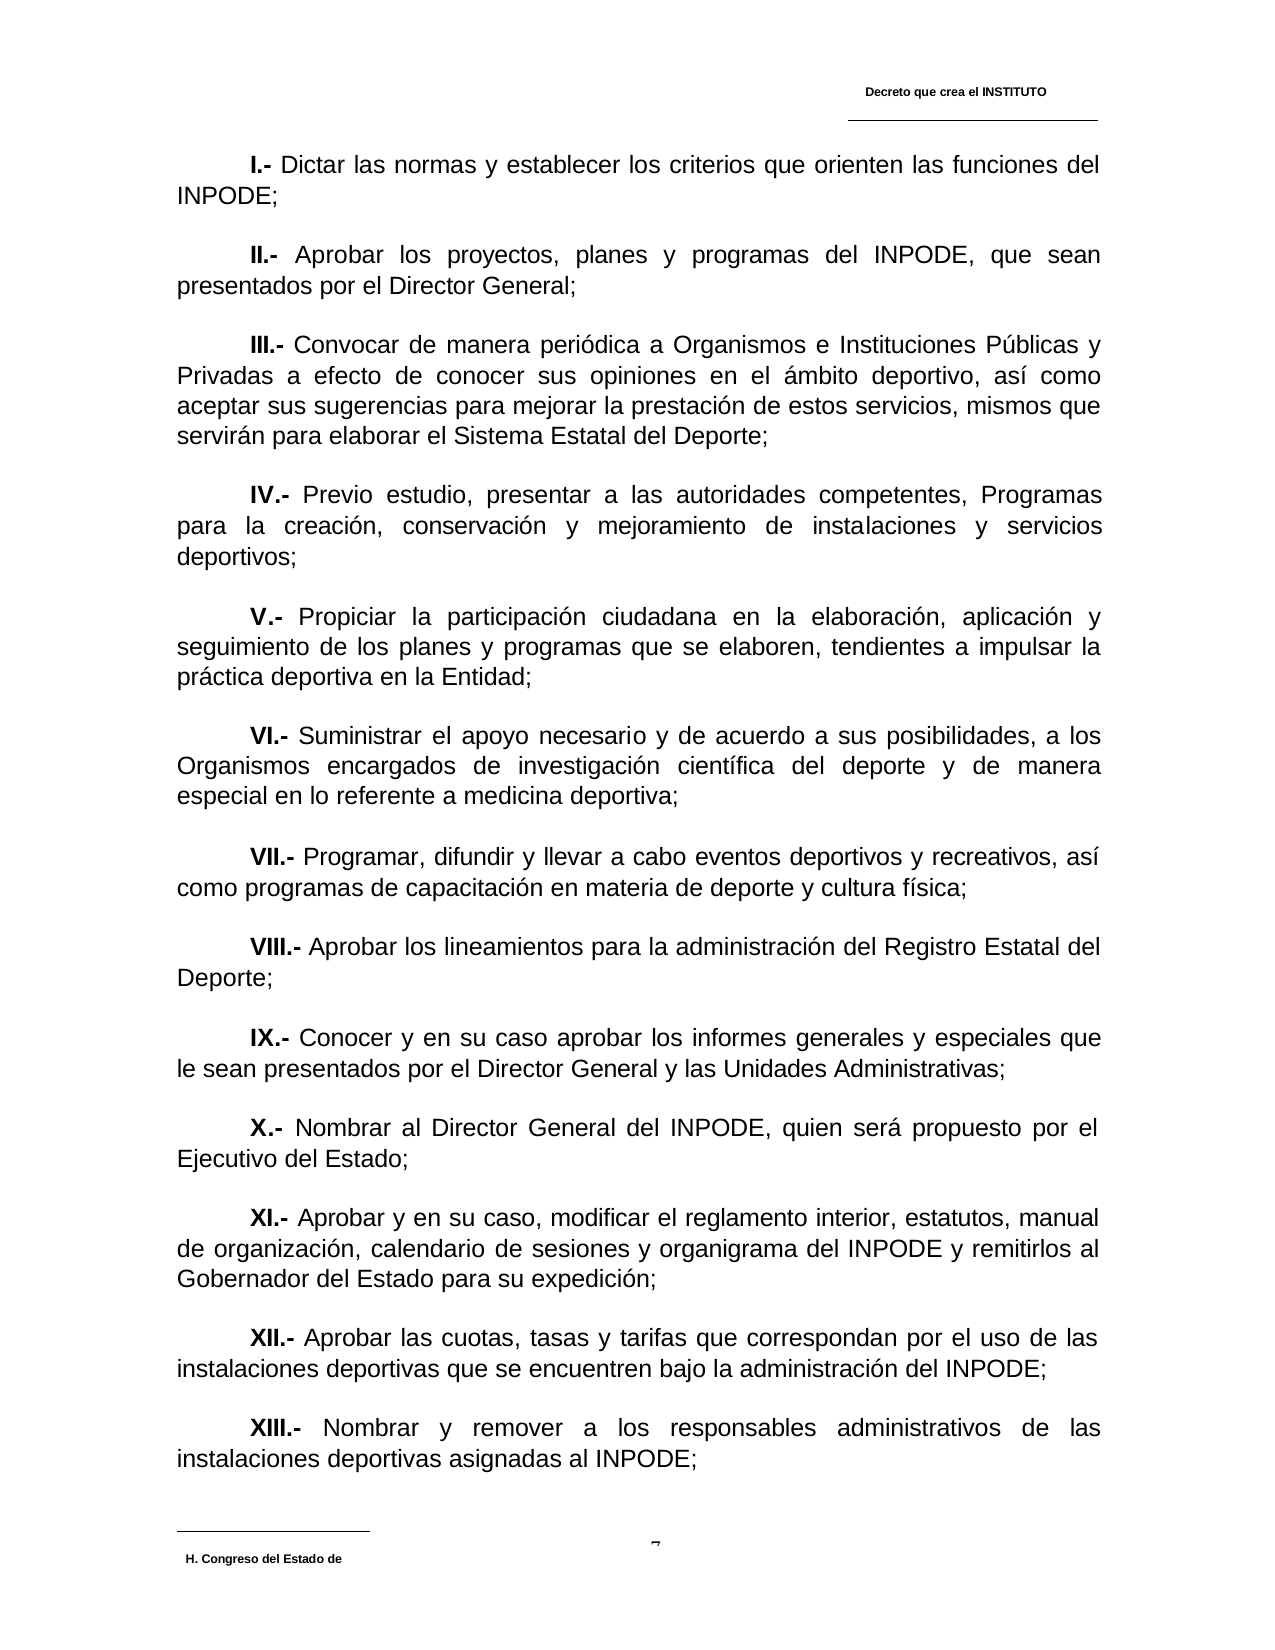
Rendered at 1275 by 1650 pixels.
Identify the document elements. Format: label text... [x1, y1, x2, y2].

text XI.- Aprobar y en su caso, modificar el reglamento interior, estatutos, manual de organización, calendario de sesiones y organigrama del INPODE y remitirlos al Gobernador del Estado para su expedición; [177, 1203, 1099, 1292]
text VIII.- Aprobar los lineamientos para la administración del Registro Estatal del [250, 932, 1110, 961]
text II.- Aprobar los proyectos, planes y programas del INPODE, que sean presentados por el Director General; [177, 240, 1101, 300]
text IX.- Conocer y en su caso aprobar los informes generales y especiales que le sean presentados por el Director General y las Unidades Administrativas; [177, 1022, 1102, 1082]
text XIII.- Nombrar y remover a los responsables administrativos de las instalaciones deportivas asignadas al INPODE; [177, 1413, 1101, 1473]
text Ejecutivo del Estado; [177, 1144, 1110, 1173]
text IV.- Previo estudio, presentar a las autoridades competentes, Programas para la creación, conservación y mejoramiento de instalaciones y servicios deportivos; [177, 480, 1103, 571]
text X.- Nombrar al Director General del INPODE, quien será propuesto por el [250, 1113, 1110, 1142]
text VI.- Suministrar el apoyo necesario y de acuerdo a sus posibilidades, a los Organismos encargados de investigación científica del deporte y de manera especial en lo referente a medicina deportiva; [177, 721, 1101, 810]
text V.- Propiciar la participación ciudadana en la elaboración, aplicación y seguimiento de los planes y programas que se elaboren, tendientes a impulsar la práctica deportiva en la Entidad; [177, 601, 1101, 690]
text INPODE; [177, 181, 1110, 209]
text Deporte; [177, 963, 1110, 992]
text XII.- Aprobar las cuotas, tasas y tarifas que correspondan por el uso de las instalaciones deportivas que se encuentren bajo la administración del INPODE; [177, 1323, 1098, 1382]
text III.- Convocar de manera periódica a Organismos e Instituciones Públicas y Privadas a efecto de conocer sus opiniones en el ámbito deportivo, así como aceptar sus sugerencias para mejorar la prestación de estos servicios, mismos que servirán para elaborar el Sistema Estatal del Deporte; [177, 331, 1101, 449]
text VII.- Programar, difundir y llevar a cabo eventos deportivos y recreativos, así como programas de capacitación en materia de deporte y cultura física; [177, 842, 1099, 901]
text I.- Dictar las normas y establecer los criterios que orienten las funciones del [250, 149, 1110, 178]
